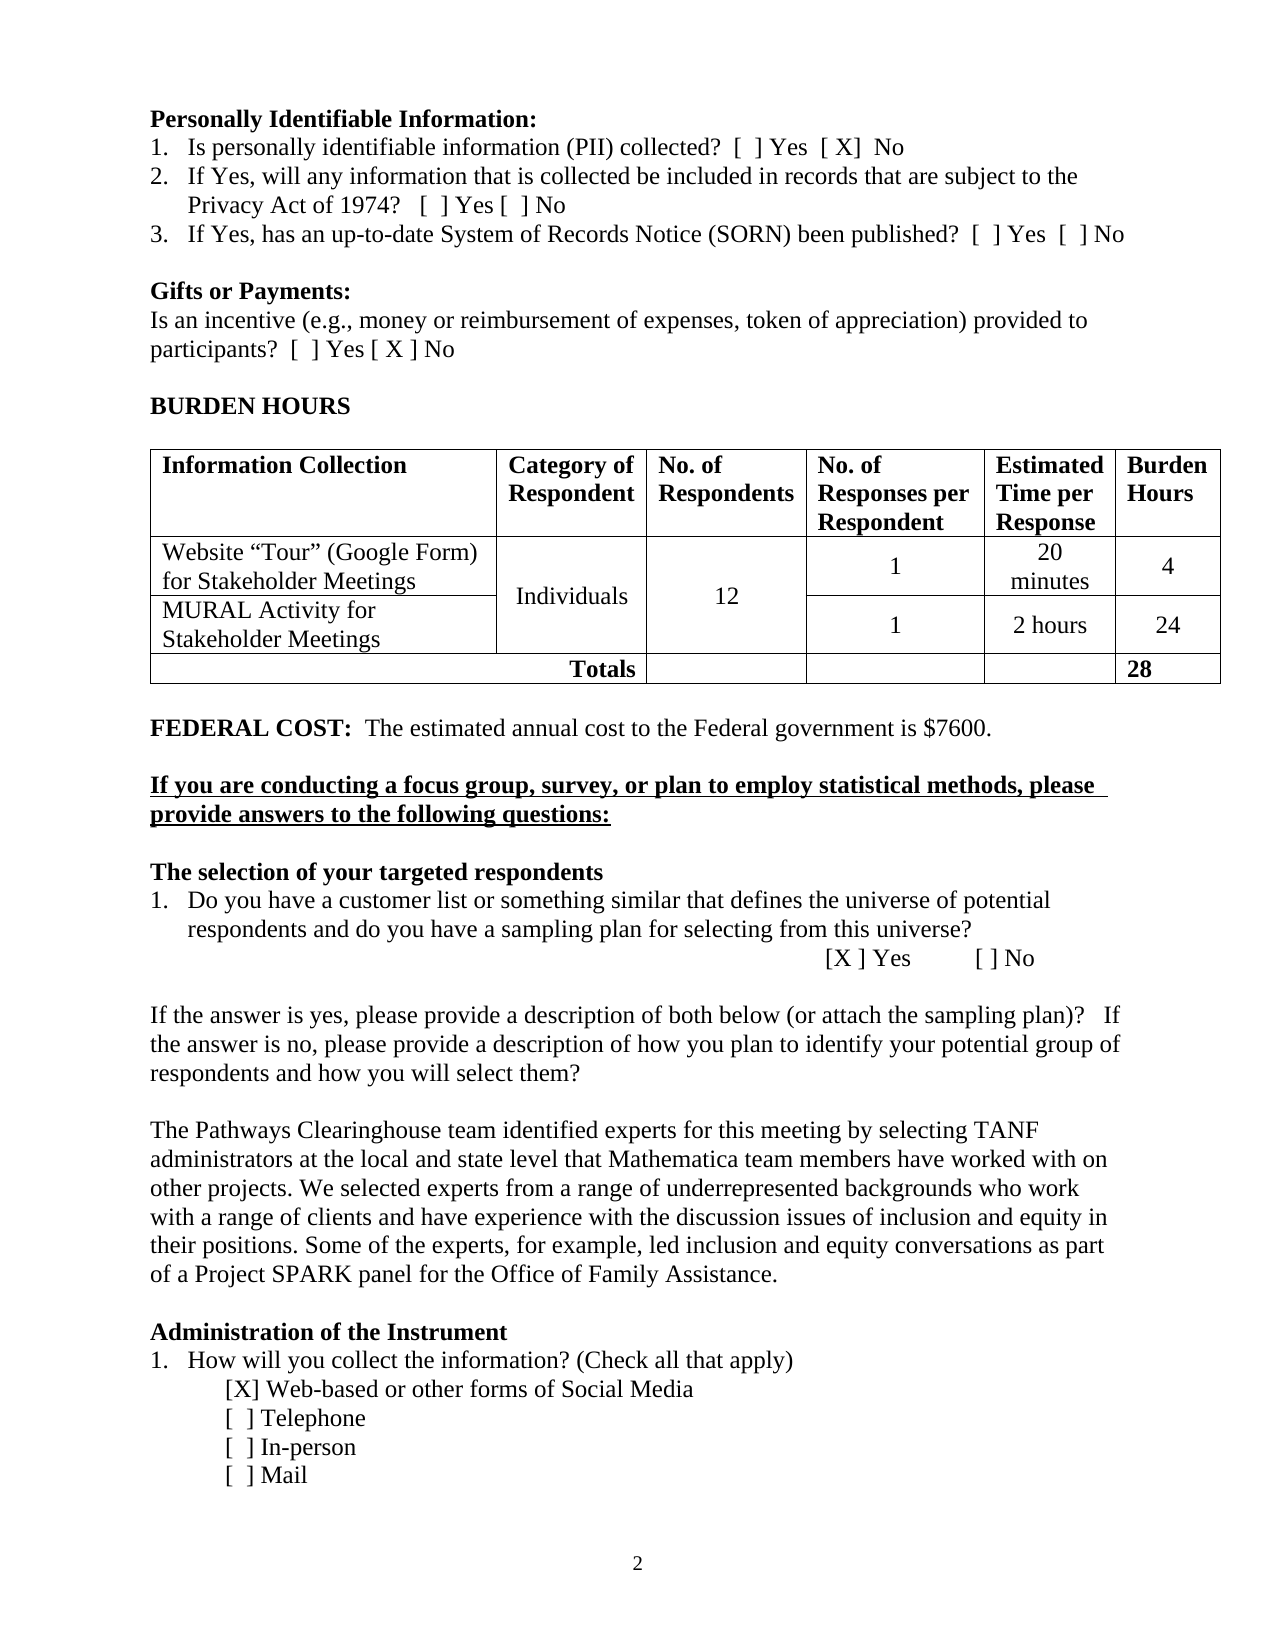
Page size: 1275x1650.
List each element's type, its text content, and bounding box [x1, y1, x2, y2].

table_header Information Collection [151, 450, 496, 536]
table_cell Individuals [497, 537, 646, 653]
table_cell MURAL Activity for Stakeholder Meetings [151, 596, 496, 653]
text Administration of the Instrument [150, 1317, 1125, 1346]
table_header Estimated Time per Response [985, 450, 1115, 536]
text If the answer is yes, please provide a description of both below (or attach the sampling plan)? If the answer is no, please provide a description of how you plan to identify your potential group of respondents and how you will select them? [150, 1001, 1125, 1087]
text The Pathways Clearinghouse team identified experts for this meeting by selecting TANF administrators at the local and state level that Mathematica team members have worked with on other projects. We selected experts from a range of underrepresented backgrounds who work with a range of clients and have experience with the discussion issues of inclusion and equity in their positions. Some of the experts, for example, led inclusion and equity conversations as part of a Project SPARK panel for the Office of Family Assistance. [150, 1116, 1125, 1288]
table_cell 24 [1116, 596, 1220, 653]
list Do you have a customer list or something similar that defines the universe of potential respondents and do you have a sampling plan for selecting from this universe? [X ] Yes [ ] No [150, 886, 1125, 972]
table_header Burden Hours [1116, 450, 1220, 536]
text [ ] Mail [225, 1461, 1125, 1489]
text [X] Web-based or other forms of Social Media [225, 1374, 1125, 1403]
table_cell [807, 654, 984, 683]
table_header Category of Respondent [497, 450, 646, 536]
text BURDEN HOURS [150, 391, 1125, 420]
table_cell [985, 654, 1115, 683]
text The selection of your targeted respondents [150, 857, 1125, 886]
table_cell 28 [1116, 654, 1220, 683]
table_cell [647, 654, 806, 683]
text Is an incentive (e.g., money or reimbursement of expenses, token of appreciation) provided to participants? [ ] Yes [ X ] No [150, 305, 1125, 362]
text FEDERAL COST: The estimated annual cost to the Federal government is $7600. [150, 713, 1125, 742]
text [ ] Telephone [225, 1403, 1125, 1432]
table_cell Website “Tour” (Google Form) for Stakeholder Meetings [151, 537, 496, 594]
list If Yes, has an up-to-date System of Records Notice (SORN) been published? [ ] Yes [ ] No [150, 219, 1125, 247]
table_cell 4 [1116, 537, 1220, 594]
table_cell 2 hours [985, 596, 1115, 653]
table_header No. of Respondents [647, 450, 806, 536]
text [ ] In-person [225, 1432, 1125, 1461]
list Is personally identifiable information (PII) collected? [ ] Yes [ X] No [150, 132, 1125, 161]
table_cell 12 [647, 537, 806, 653]
list How will you collect the information? (Check all that apply) [150, 1346, 1125, 1374]
table_cell 1 [807, 596, 984, 653]
list Gifts or Payments: [150, 276, 1125, 305]
text If you are conducting a focus group, survey, or plan to employ statistical methods, please provide answers to the following questions: [150, 771, 1125, 828]
table_cell 20 minutes [985, 537, 1115, 594]
table_header No. of Responses per Respondent [807, 450, 984, 536]
text Personally Identifiable Information: [150, 104, 1125, 132]
table_cell Totals [151, 654, 646, 683]
list If Yes, will any information that is collected be included in records that are subject to the Privacy Act of 1974? [ ] Yes [ ] No [150, 161, 1125, 219]
table_cell 1 [807, 537, 984, 594]
